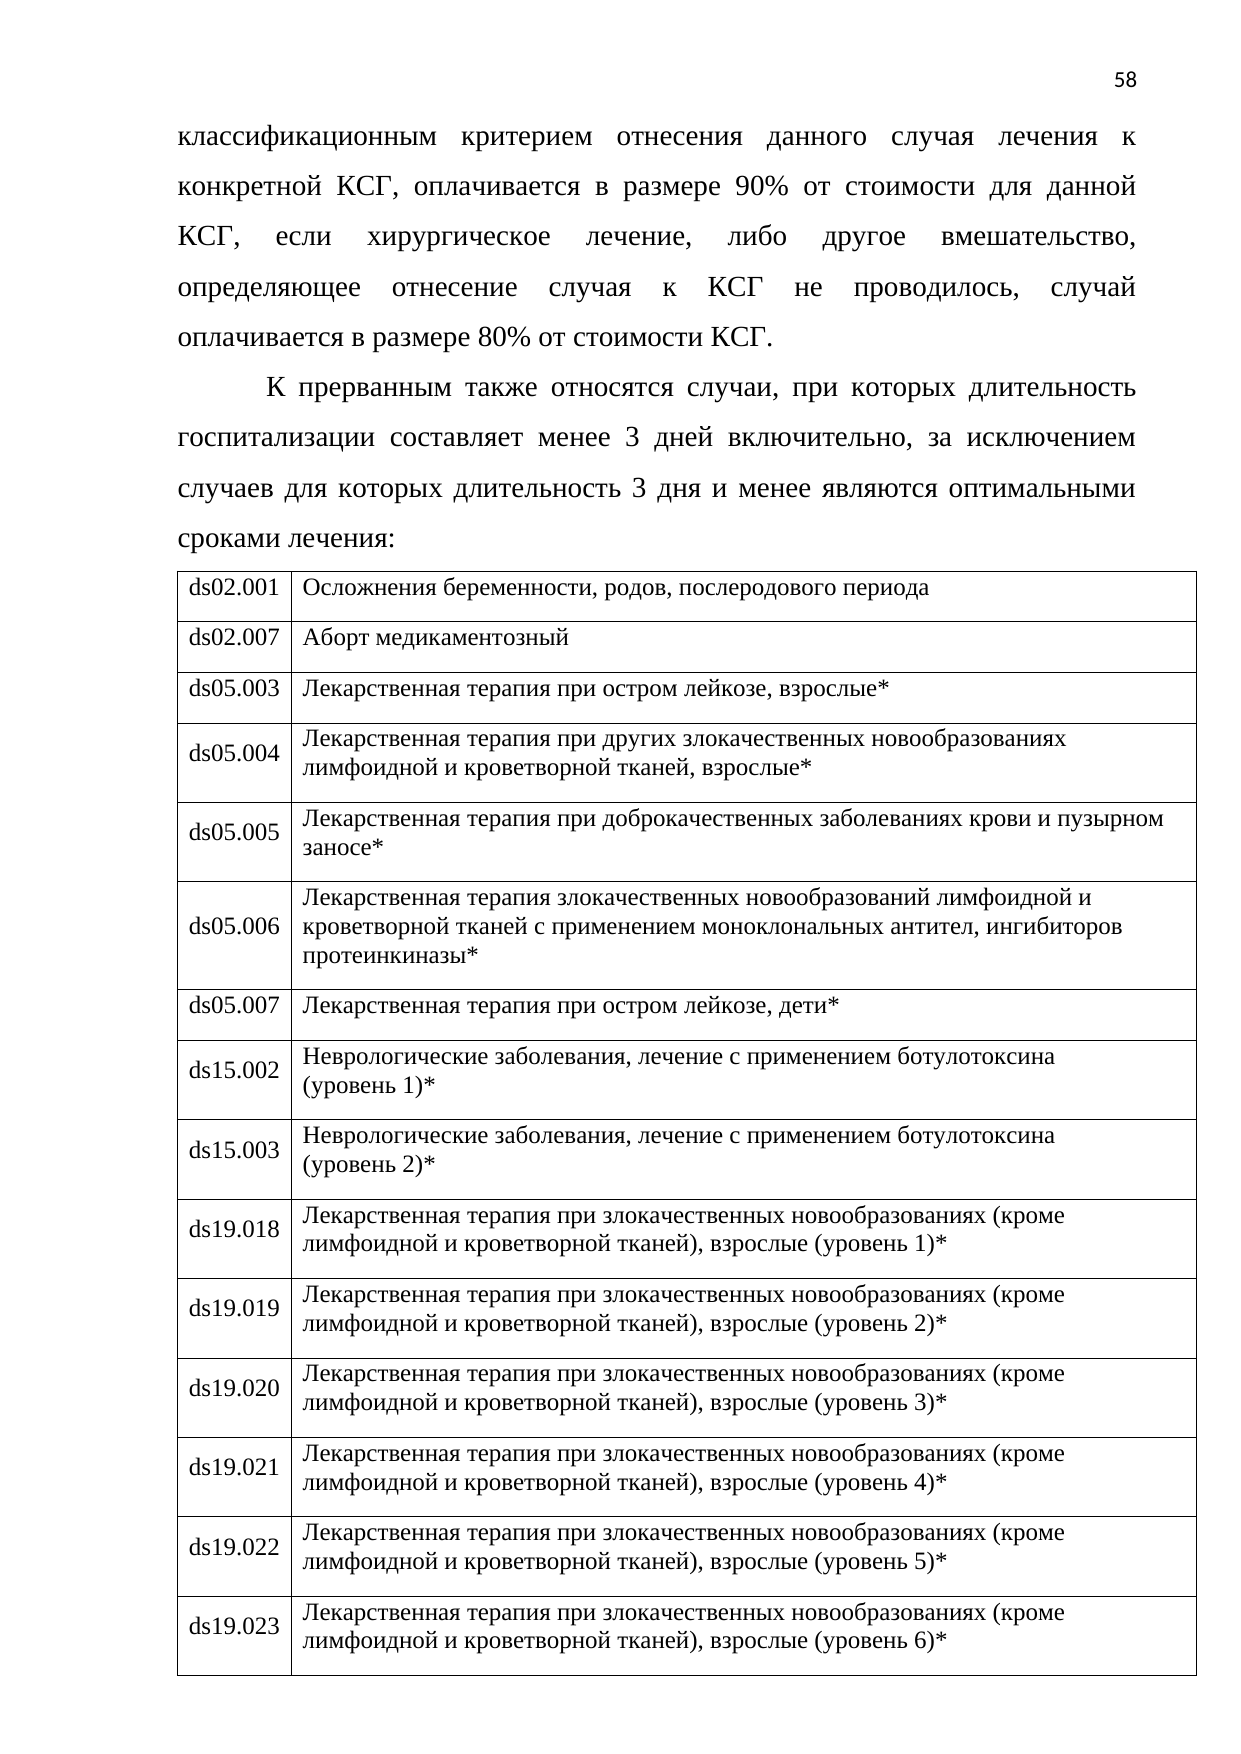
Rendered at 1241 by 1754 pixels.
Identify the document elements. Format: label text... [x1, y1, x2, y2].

table_cell Неврологические заболевания, лечение с применением ботулотоксина (уровень 1)* [292, 1041, 1196, 1119]
table_cell ds19.023 [178, 1597, 291, 1675]
table_cell ds05.004 [178, 724, 291, 802]
table_cell ds19.018 [178, 1200, 291, 1278]
table_cell ds19.020 [178, 1359, 291, 1437]
table_cell ds05.007 [178, 990, 291, 1040]
table_cell Лекарственная терапия при злокачественных новообразованиях (кроме лимфоидной и кроветворной тканей), взрослые (уровень 6)* [292, 1597, 1196, 1675]
table_cell Неврологические заболевания, лечение с применением ботулотоксина (уровень 2)* [292, 1120, 1196, 1199]
table_header Осложнения беременности, родов, послеродового периода [292, 572, 1196, 621]
table_cell Аборт медикаментозный [292, 622, 1196, 672]
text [177, 118, 1137, 352]
table_cell Лекарственная терапия при злокачественных новообразованиях (кроме лимфоидной и кроветворной тканей), взрослые (уровень 5)* [292, 1517, 1196, 1596]
table_cell Лекарственная терапия при злокачественных новообразованиях (кроме лимфоидной и кроветворной тканей), взрослые (уровень 2)* [292, 1279, 1196, 1357]
table_cell Лекарственная терапия при других злокачественных новообразованиях лимфоидной и кроветворной тканей, взрослые* [292, 724, 1196, 802]
table_cell ds15.002 [178, 1041, 291, 1119]
table_cell Лекарственная терапия при остром лейкозе, взрослые* [292, 673, 1196, 722]
table_cell ds05.005 [178, 803, 291, 881]
table_cell ds02.007 [178, 622, 291, 672]
table_cell ds19.019 [178, 1279, 291, 1357]
table_cell Лекарственная терапия при злокачественных новообразованиях (кроме лимфоидной и кроветворной тканей), взрослые (уровень 1)* [292, 1200, 1196, 1278]
table_cell ds15.003 [178, 1120, 291, 1199]
text К прерванным также относятся случаи, при которых длительность госпитализации составляет менее 3 дней включительно, за исключением случаев для которых длительность 3 дня и менее являются оптимальными сроками лечения: [177, 369, 1137, 554]
table_header ds02.001 [178, 572, 291, 621]
table_cell Лекарственная терапия при доброкачественных заболеваниях крови и пузырном заносе* [292, 803, 1196, 881]
table_cell ds05.006 [178, 882, 291, 989]
table_cell ds05.003 [178, 673, 291, 722]
table_cell ds19.022 [178, 1517, 291, 1596]
table_cell Лекарственная терапия при злокачественных новообразованиях (кроме лимфоидной и кроветворной тканей), взрослые (уровень 3)* [292, 1359, 1196, 1437]
table_cell Лекарственная терапия злокачественных новообразований лимфоидной и кроветворной тканей с применением моноклональных антител, ингибиторов протеинкиназы* [292, 882, 1196, 989]
table_cell ds19.021 [178, 1438, 291, 1516]
table_cell Лекарственная терапия при остром лейкозе, дети* [292, 990, 1196, 1040]
table_cell Лекарственная терапия при злокачественных новообразованиях (кроме лимфоидной и кроветворной тканей), взрослые (уровень 4)* [292, 1438, 1196, 1516]
